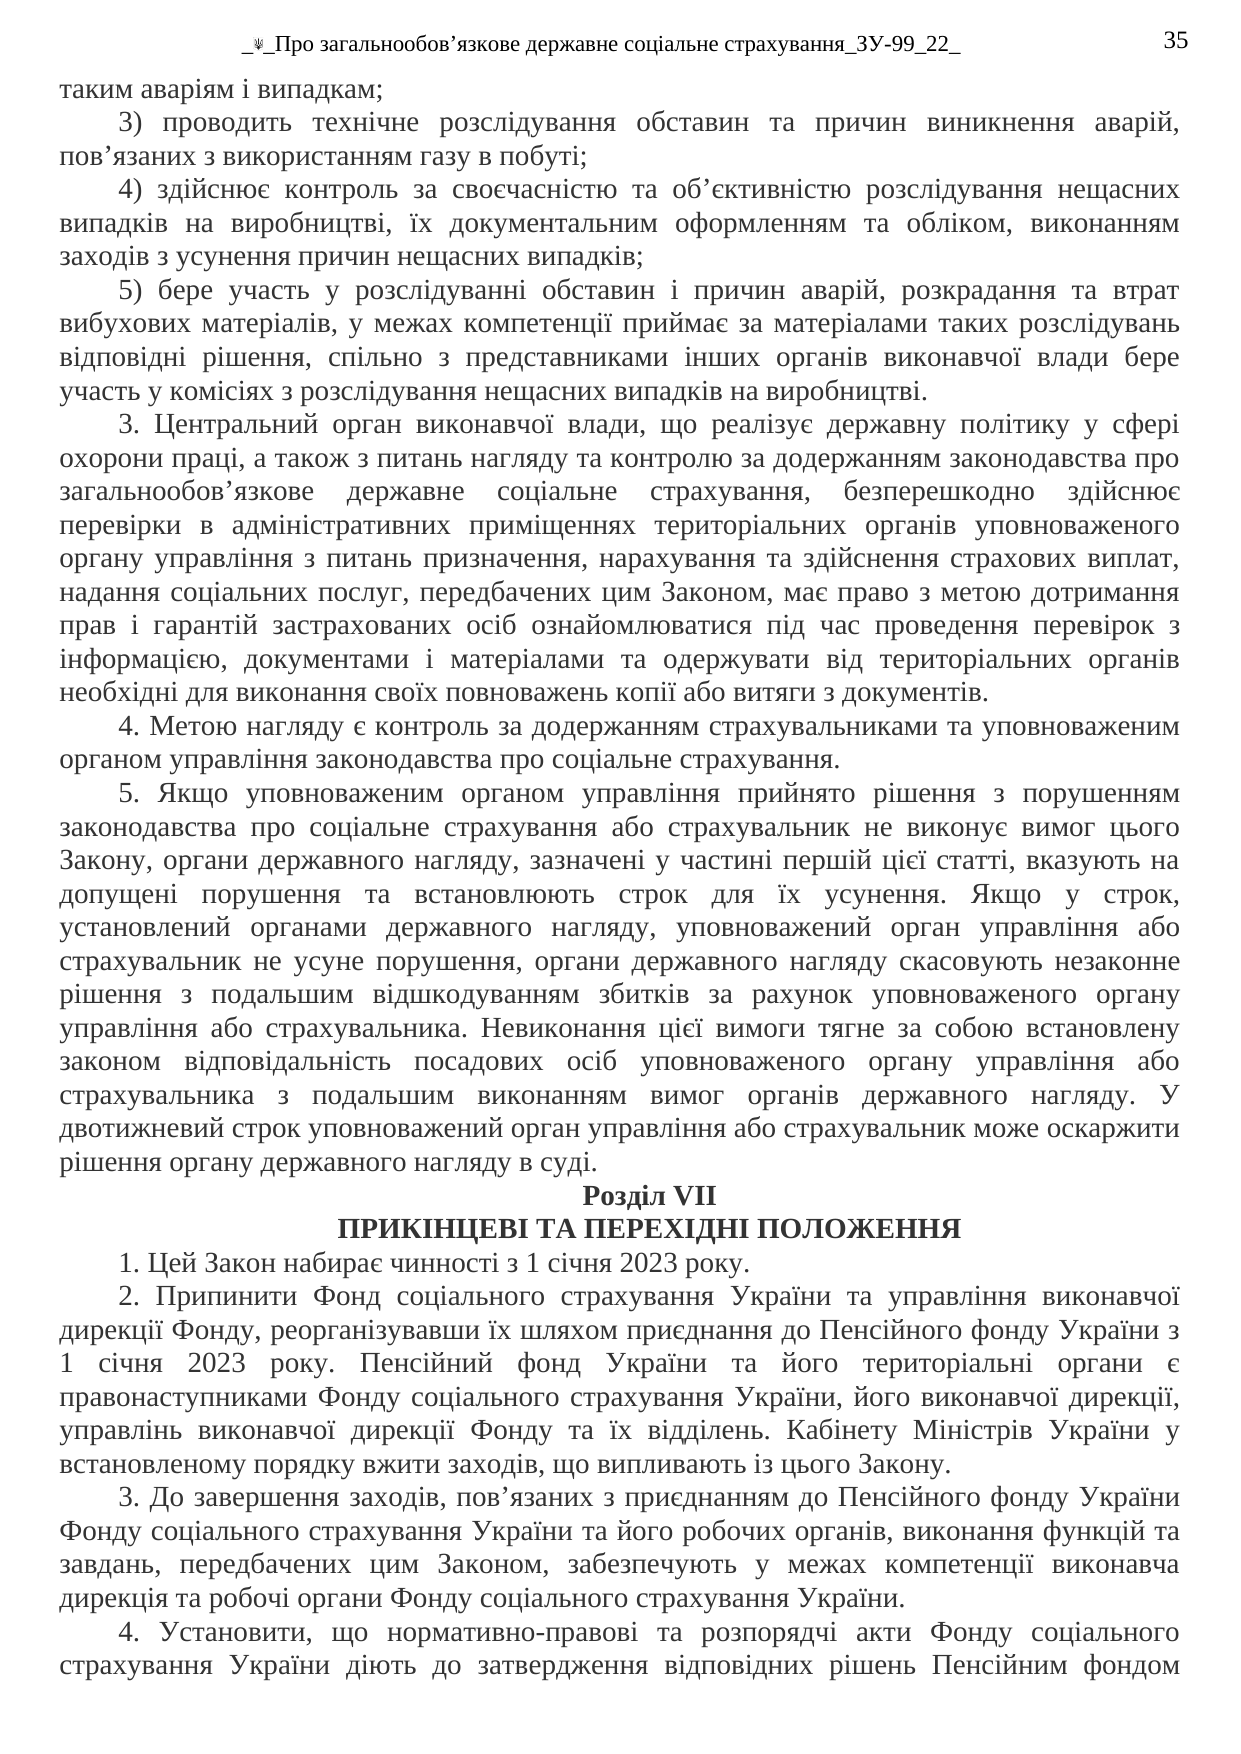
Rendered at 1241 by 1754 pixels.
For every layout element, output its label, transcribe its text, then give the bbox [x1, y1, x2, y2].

text 5. Якщо уповноваженим органом управління прийнято рішення з порушенням законодавства про соціальне страхування або страхувальник не виконує вимог цього Закону, органи державного нагляду, зазначені у частині першій цієї статті, вказують на допущені порушення та встановлюють строк для їх усунення. Якщо у строк, установлений органами державного нагляду, уповноважений орган управління або страхувальник не усуне порушення, органи державного нагляду скасовують незаконне рішення з подальшим відшкодуванням збитків за рахунок уповноваженого органу управління або страхувальника. Невиконання цієї вимоги тягне за собою встановлену законом відповідальність посадових осіб уповноваженого органу управління або страхувальника з подальшим виконанням вимог органів державного нагляду. У двотижневий строк уповноважений орган управління або страхувальник може оскаржити рішення органу державного нагляду в суді. [59, 775, 1181, 1178]
text 2. Припинити Фонд соціального страхування України та управління виконавчої дирекції Фонду, реорганізувавши їх шляхом приєднання до Пенсійного фонду України з 1 січня 2023 року. Пенсійний фонд України та його територіальні органи є правонаступниками Фонду соціального страхування України, його виконавчої дирекції, управлінь виконавчої дирекції Фонду та їх відділень. Кабінету Міністрів України у встановленому порядку вжити заходів, що випливають із цього Закону. [59, 1278, 1181, 1479]
text 3. До завершення заходів, пов’язаних з приєднанням до Пенсійного фонду України Фонду соціального страхування України та його робочих органів, виконання функцій та завдань, передбачених цим Законом, забезпечують у межах компетенції виконавча дирекція та робочі органи Фонду соціального страхування України. [59, 1479, 1181, 1614]
text ПРИКІНЦЕВІ ТА ПЕРЕХІДНІ ПОЛОЖЕННЯ [106, 1211, 1134, 1245]
text 4. Метою нагляду є контроль за додержанням страхувальниками та уповноваженим органом управління законодавства про соціальне страхування. [59, 708, 1181, 775]
text 5) бере участь у розслідуванні обставин і причин аварій, розкрадання та втрат вибухових матеріалів, у межах компетенції приймає за матеріалами таких розслідувань відповідні рішення, спільно з представниками інших органів виконавчої влади бере участь у комісіях з розслідування нещасних випадків на виробництві. [59, 272, 1181, 406]
text 1. Цей Закон набирає чинності з 1 січня 2023 року. [59, 1245, 1181, 1278]
picture [253, 37, 264, 51]
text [59, 1614, 1181, 1681]
text 4) здійснює контроль за своєчасністю та об’єктивністю розслідування нещасних випадків на виробництві, їх документальним оформленням та обліком, виконанням заходів з усунення причин нещасних випадків; [59, 171, 1181, 272]
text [59, 71, 1181, 104]
text 3) проводить технічне розслідування обставин та причин виникнення аварій, пов’язаних з використанням газу в побуті; [59, 104, 1181, 171]
text Розділ VII [106, 1178, 1134, 1211]
text 3. Центральний орган виконавчої влади, що реалізує державну політику у сфері охорони праці, а також з питань нагляду та контролю за додержанням законодавства про загальнообов’язкове державне соціальне страхування, безперешкодно здійснює перевірки в адміністративних приміщеннях територіальних органів уповноваженого органу управління з питань призначення, нарахування та здійснення страхових виплат, надання соціальних послуг, передбачених цим Законом, має право з метою дотримання прав і гарантій застрахованих осіб ознайомлюватися під час проведення перевірок з інформацією, документами і матеріалами та одержувати від територіальних органів необхідні для виконання своїх повноважень копії або витяги з документів. [59, 406, 1181, 708]
